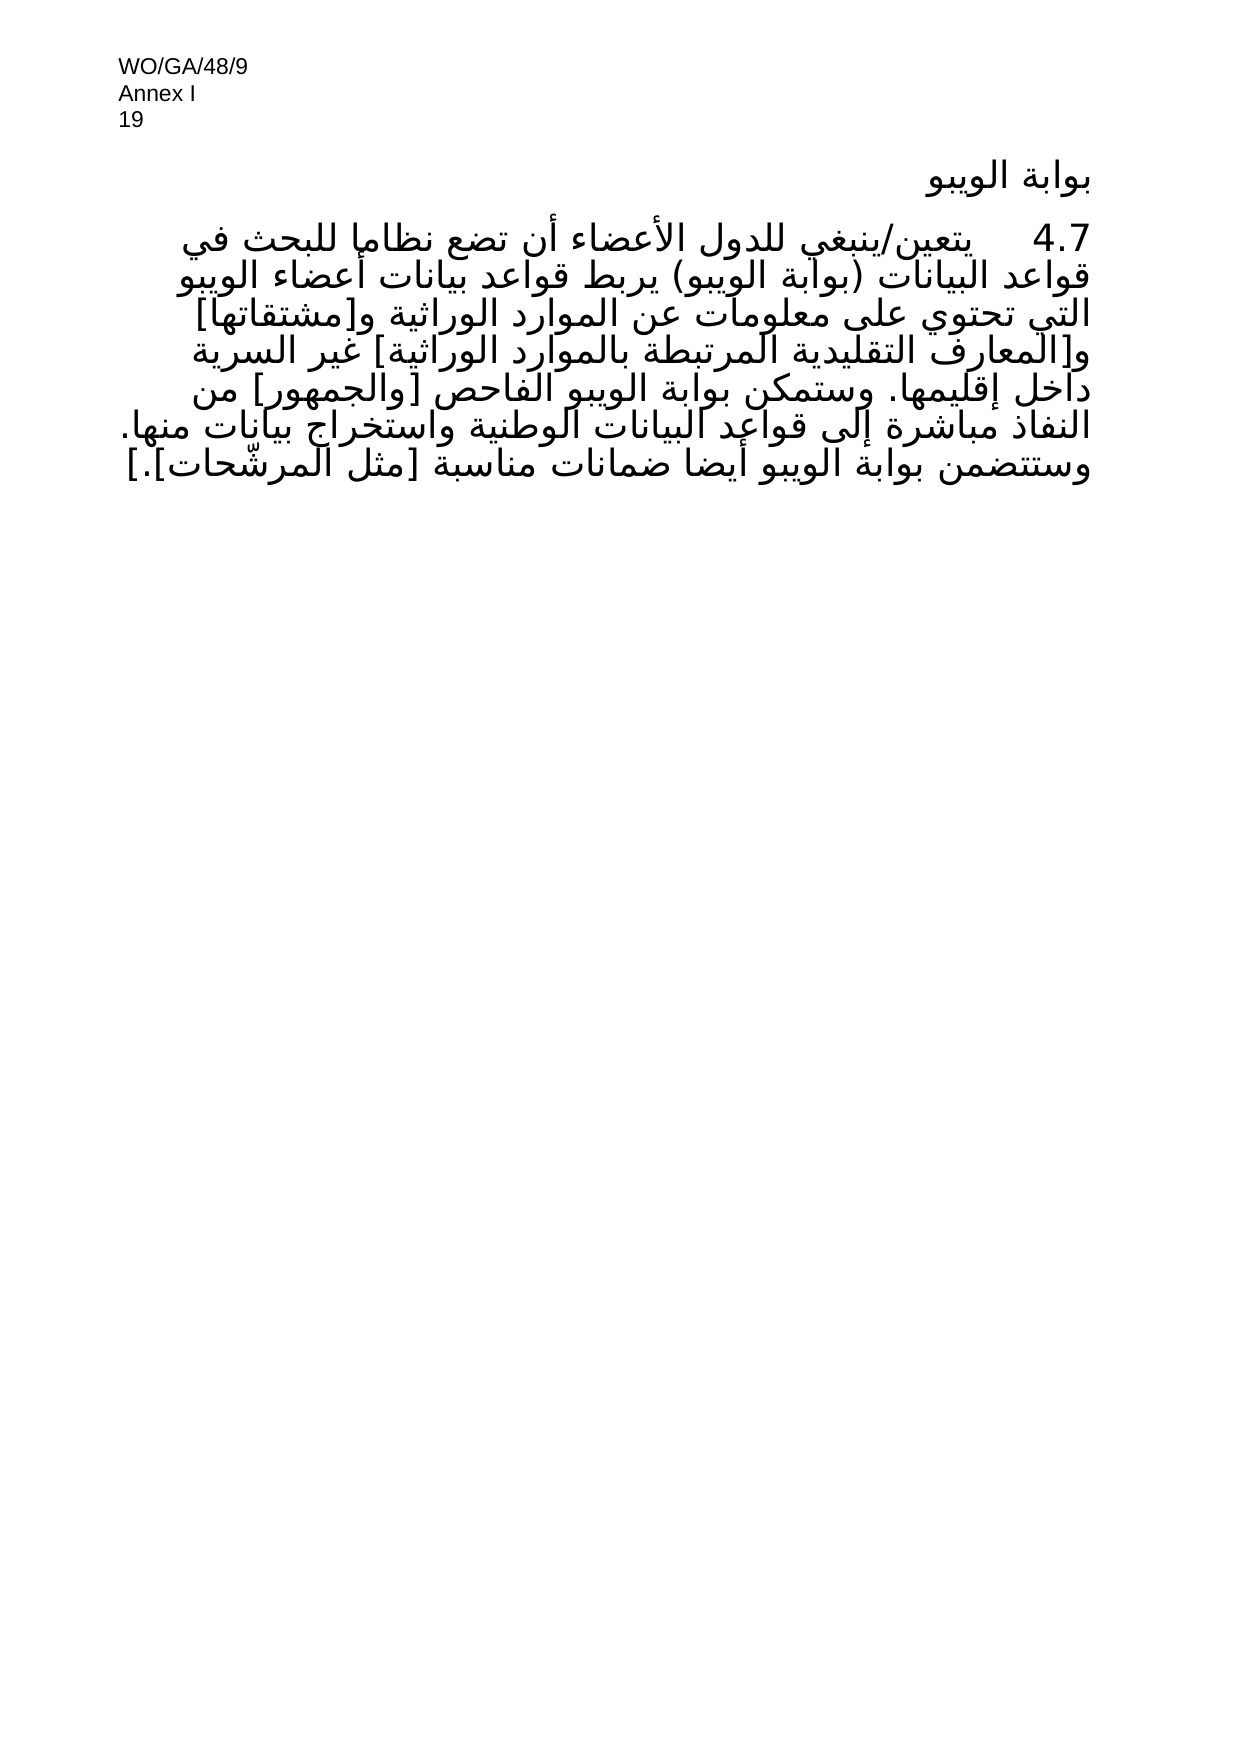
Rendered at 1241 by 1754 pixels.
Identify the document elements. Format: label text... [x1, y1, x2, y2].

text بوابة الويبو [118, 158, 1092, 196]
text 4.7 يتعين/ينبغي للدول الأعضاء أن تضع نظاما للبحث في قواعد البيانات (بوابة الويبو) يربط قواعد بيانات أعضاء الويبو التي تحتوي على معلومات عن الموارد الوراثية و[مشتقاتها] و[المعارف التقليدية المرتبطة بالموارد الوراثية] غير السرية داخل إقليمها. وستمكن بوابة الويبو الفاحص [والجمهور] من النفاذ مباشرة إلى قواعد البيانات الوطنية واستخراج بيانات منها. وستتضمن بوابة الويبو أيضا ضمانات مناسبة [مثل المرشّحات].] [118, 221, 1092, 483]
